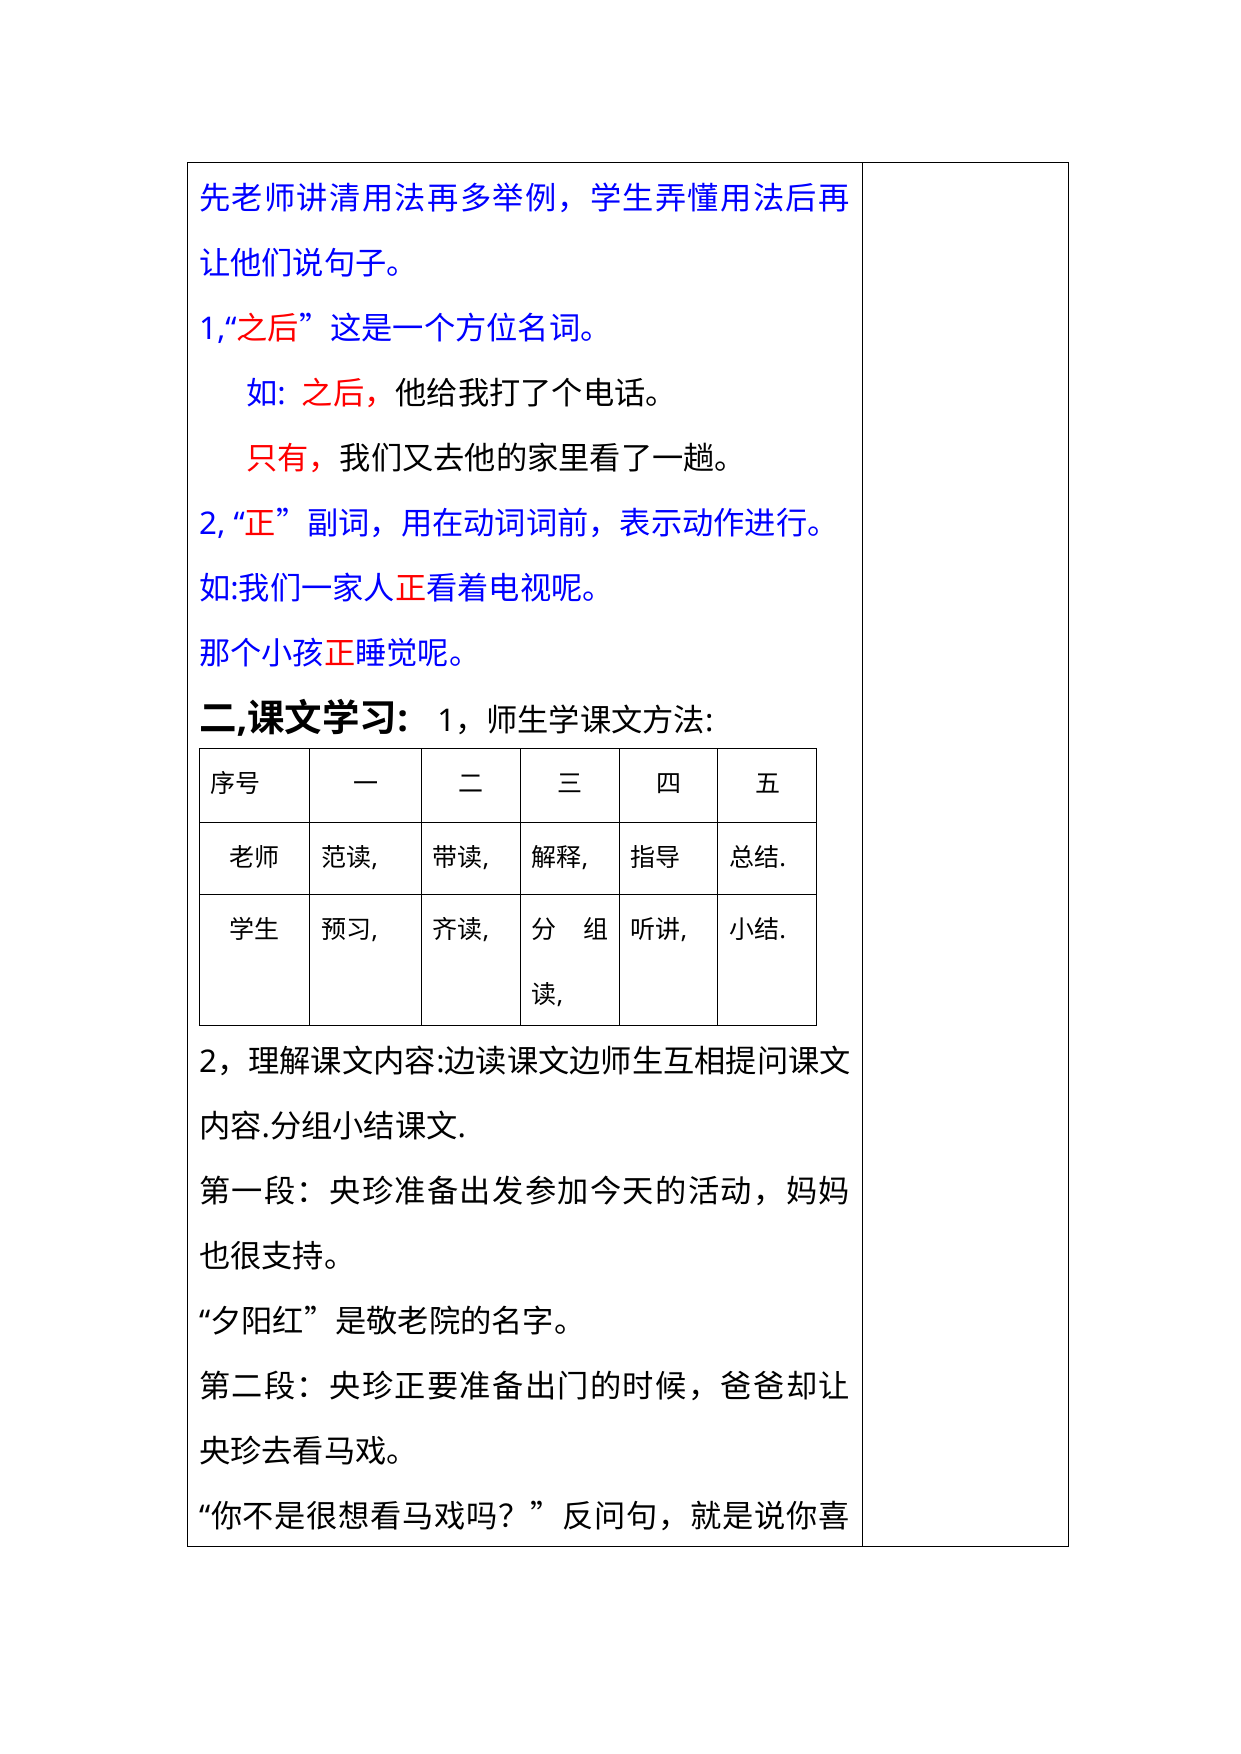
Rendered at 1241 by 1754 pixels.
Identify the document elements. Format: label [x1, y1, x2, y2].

table_cell [188, 163, 862, 1546]
table_cell [863, 163, 1068, 1546]
